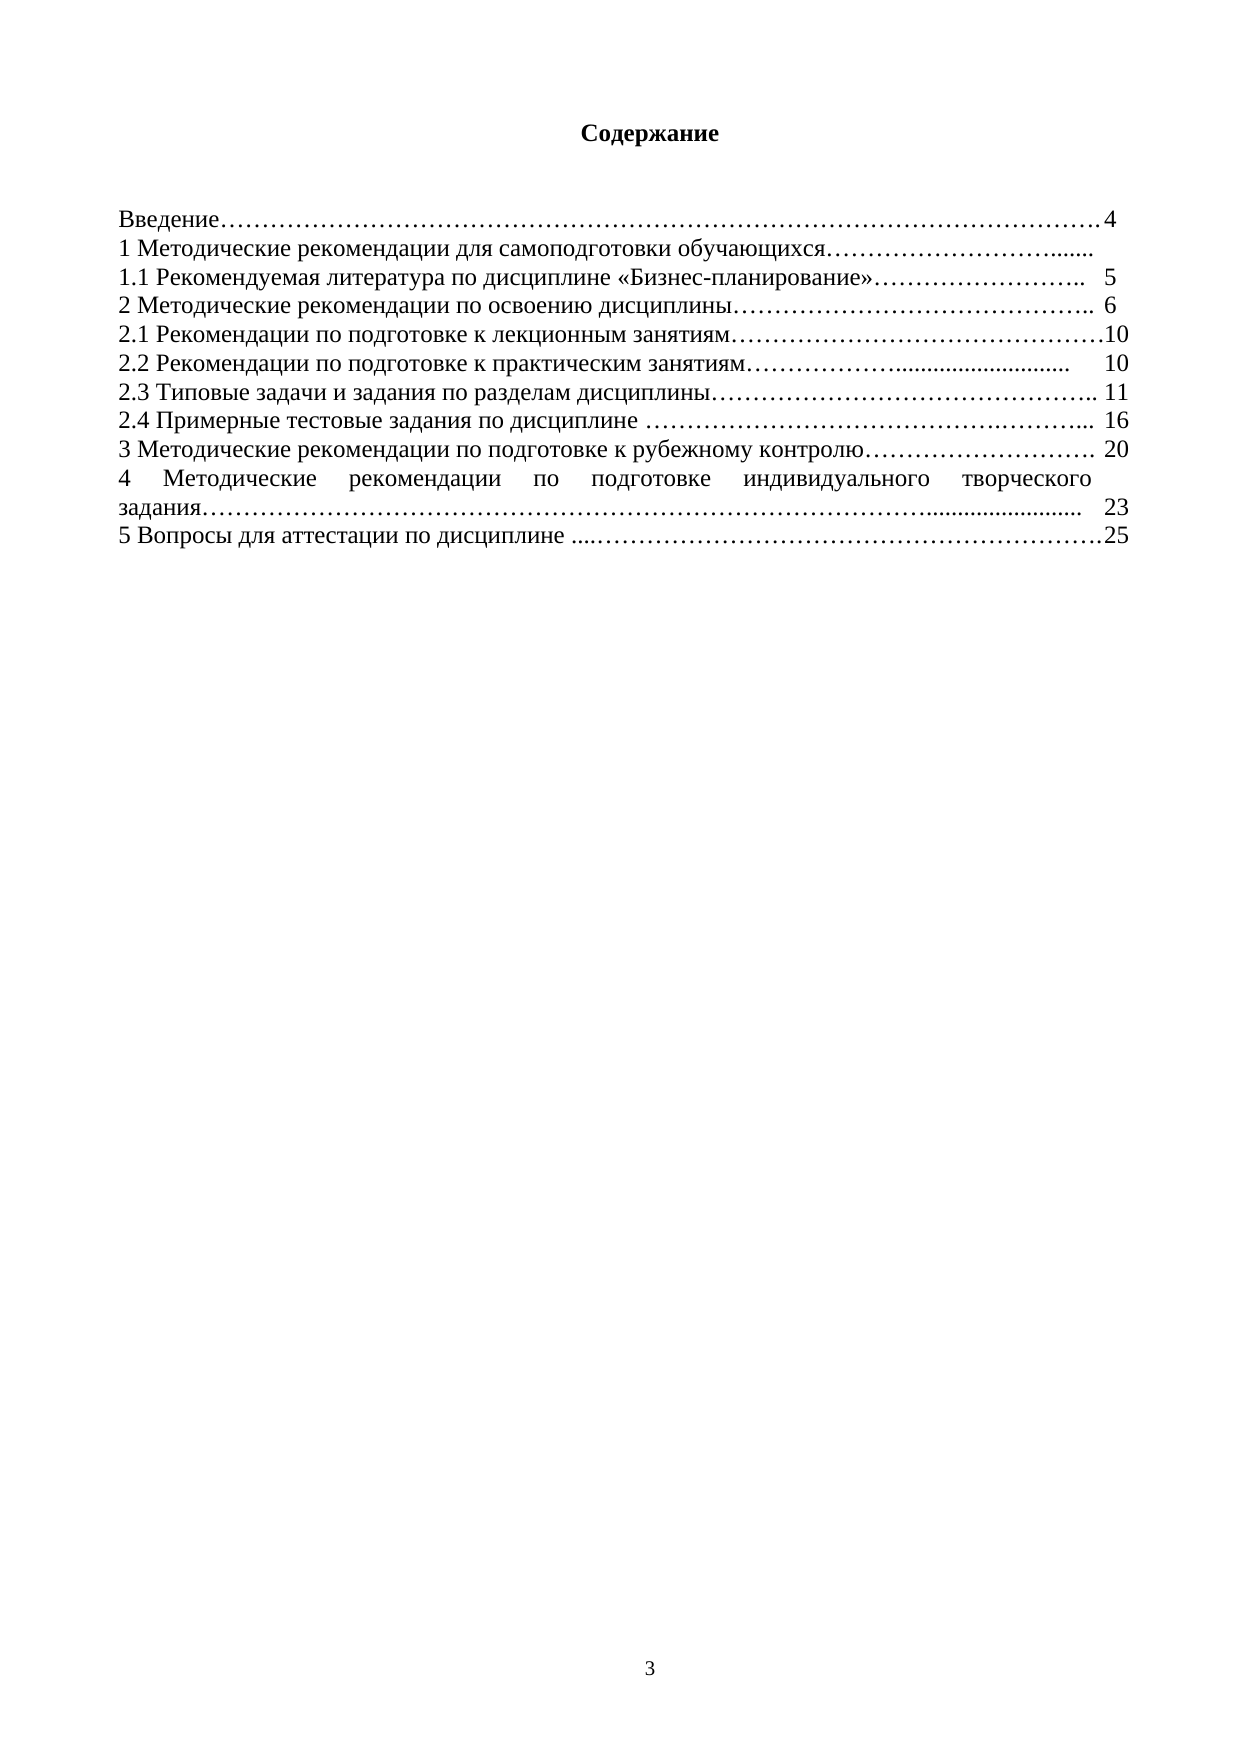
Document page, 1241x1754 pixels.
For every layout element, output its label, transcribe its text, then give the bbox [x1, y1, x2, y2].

text Содержание [118, 118, 1181, 147]
table_header 4 5 6 10 10 11 16 20 23 25 [1093, 204, 1181, 578]
table_header Введение……………………………………………………………………………………………. 1 Методические рекомендации для самоподготовки обучающихся………………………....... 1.1 Рекомендуемая литература по дисциплине «Бизнес-планирование»…………………….. 2 Методические рекомендации по освоению дисциплины…………………………………….. 2.1 Рекомендации по подготовке к лекционным занятиям……………………………………… 2.2 Рекомендации по подготовке к практическим занятиям………………............................ 2.3 Типовые задачи и задания по разделам дисциплины……………………………………….. 2.4 Примерные тестовые задания по дисциплине …………………………………….………... 3 Методические рекомендации по подготовке к рубежному контролю………………………. 4 Методические рекомендации по подготовке индивидуального творческого задания……………………………………………………………………………......................... 5 Вопросы для аттестации по дисциплине ....……………………………………………………. [107, 204, 1093, 578]
